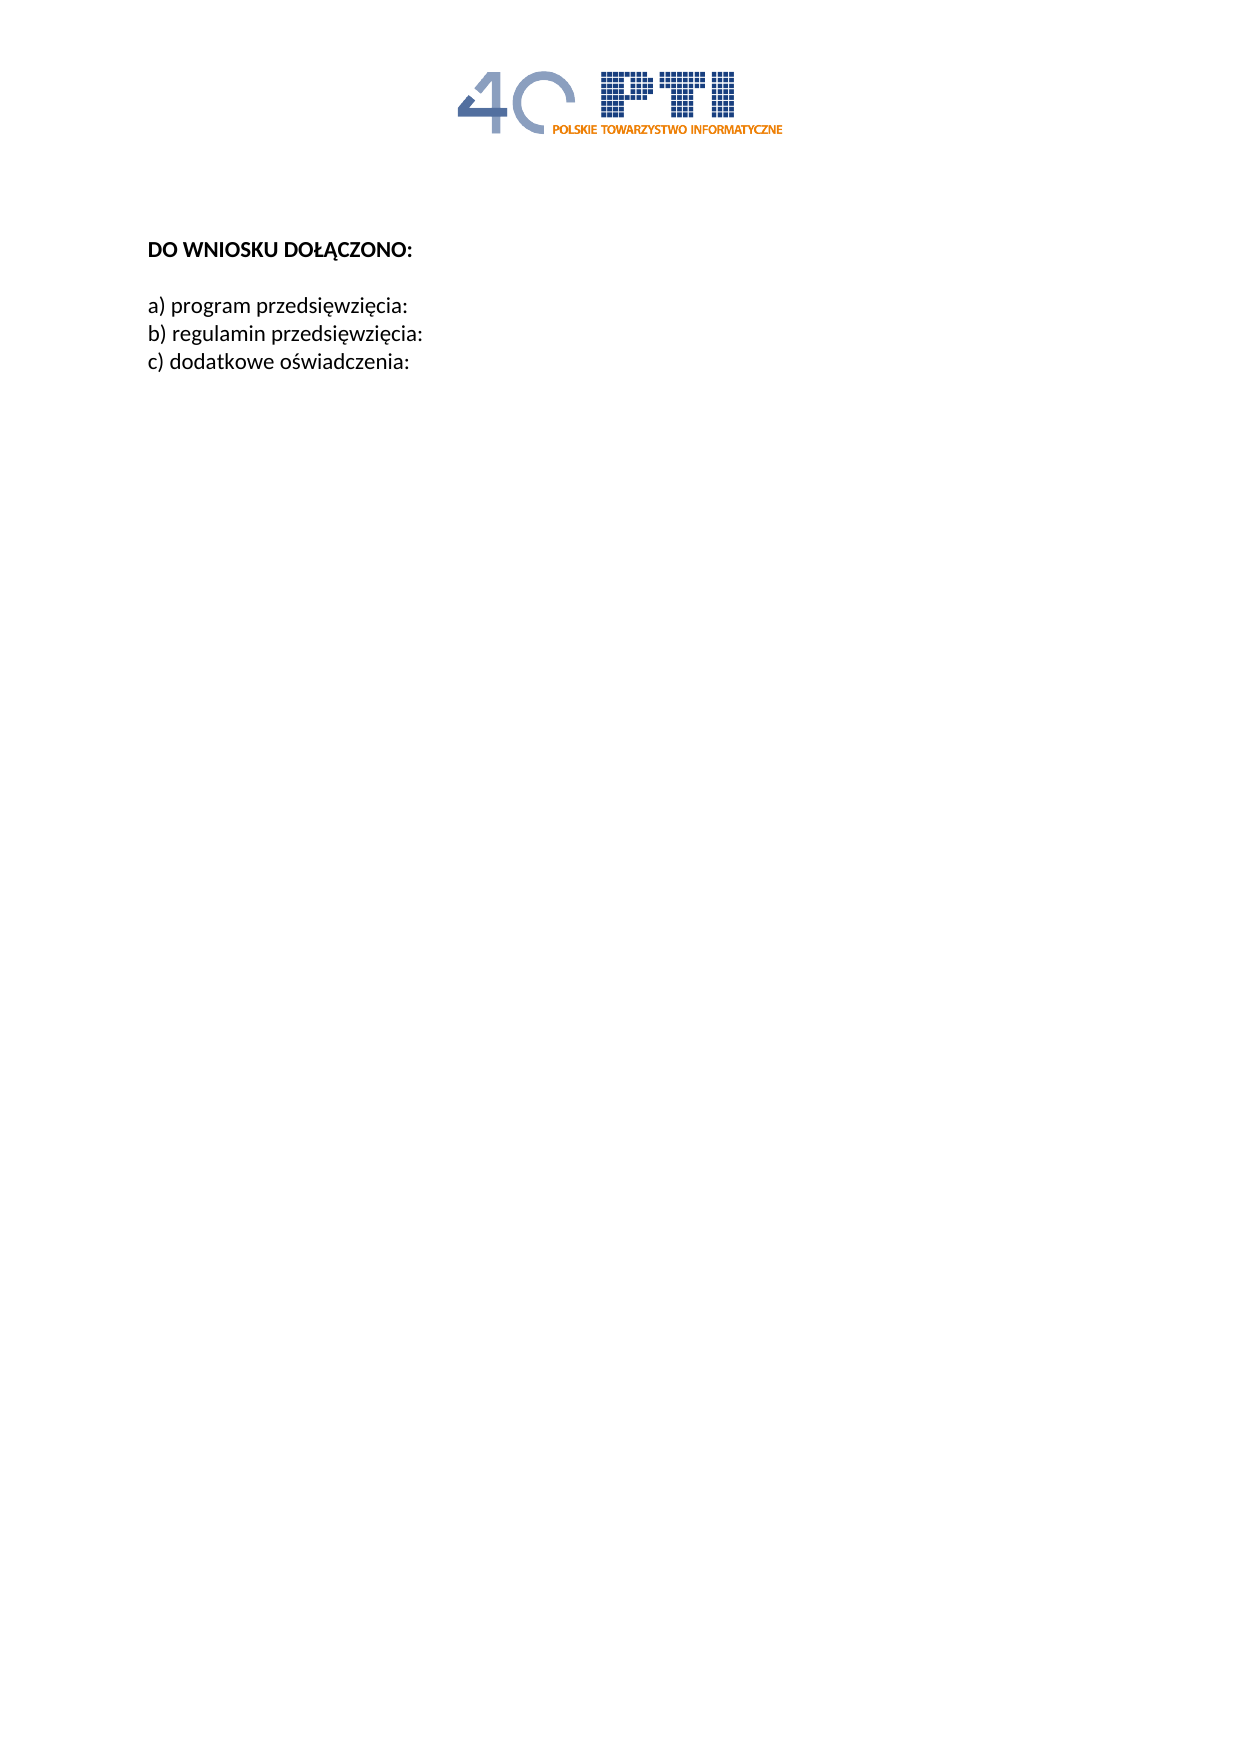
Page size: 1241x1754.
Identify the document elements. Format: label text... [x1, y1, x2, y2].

text a) program przedsięwzięcia: [148, 291, 1093, 319]
picture [433, 28, 807, 167]
text c) dodatkowe oświadczenia: [148, 347, 1093, 375]
text DO WNIOSKU DOŁĄCZONO: [148, 235, 1093, 263]
text b) regulamin przedsięwzięcia: [148, 319, 1093, 347]
